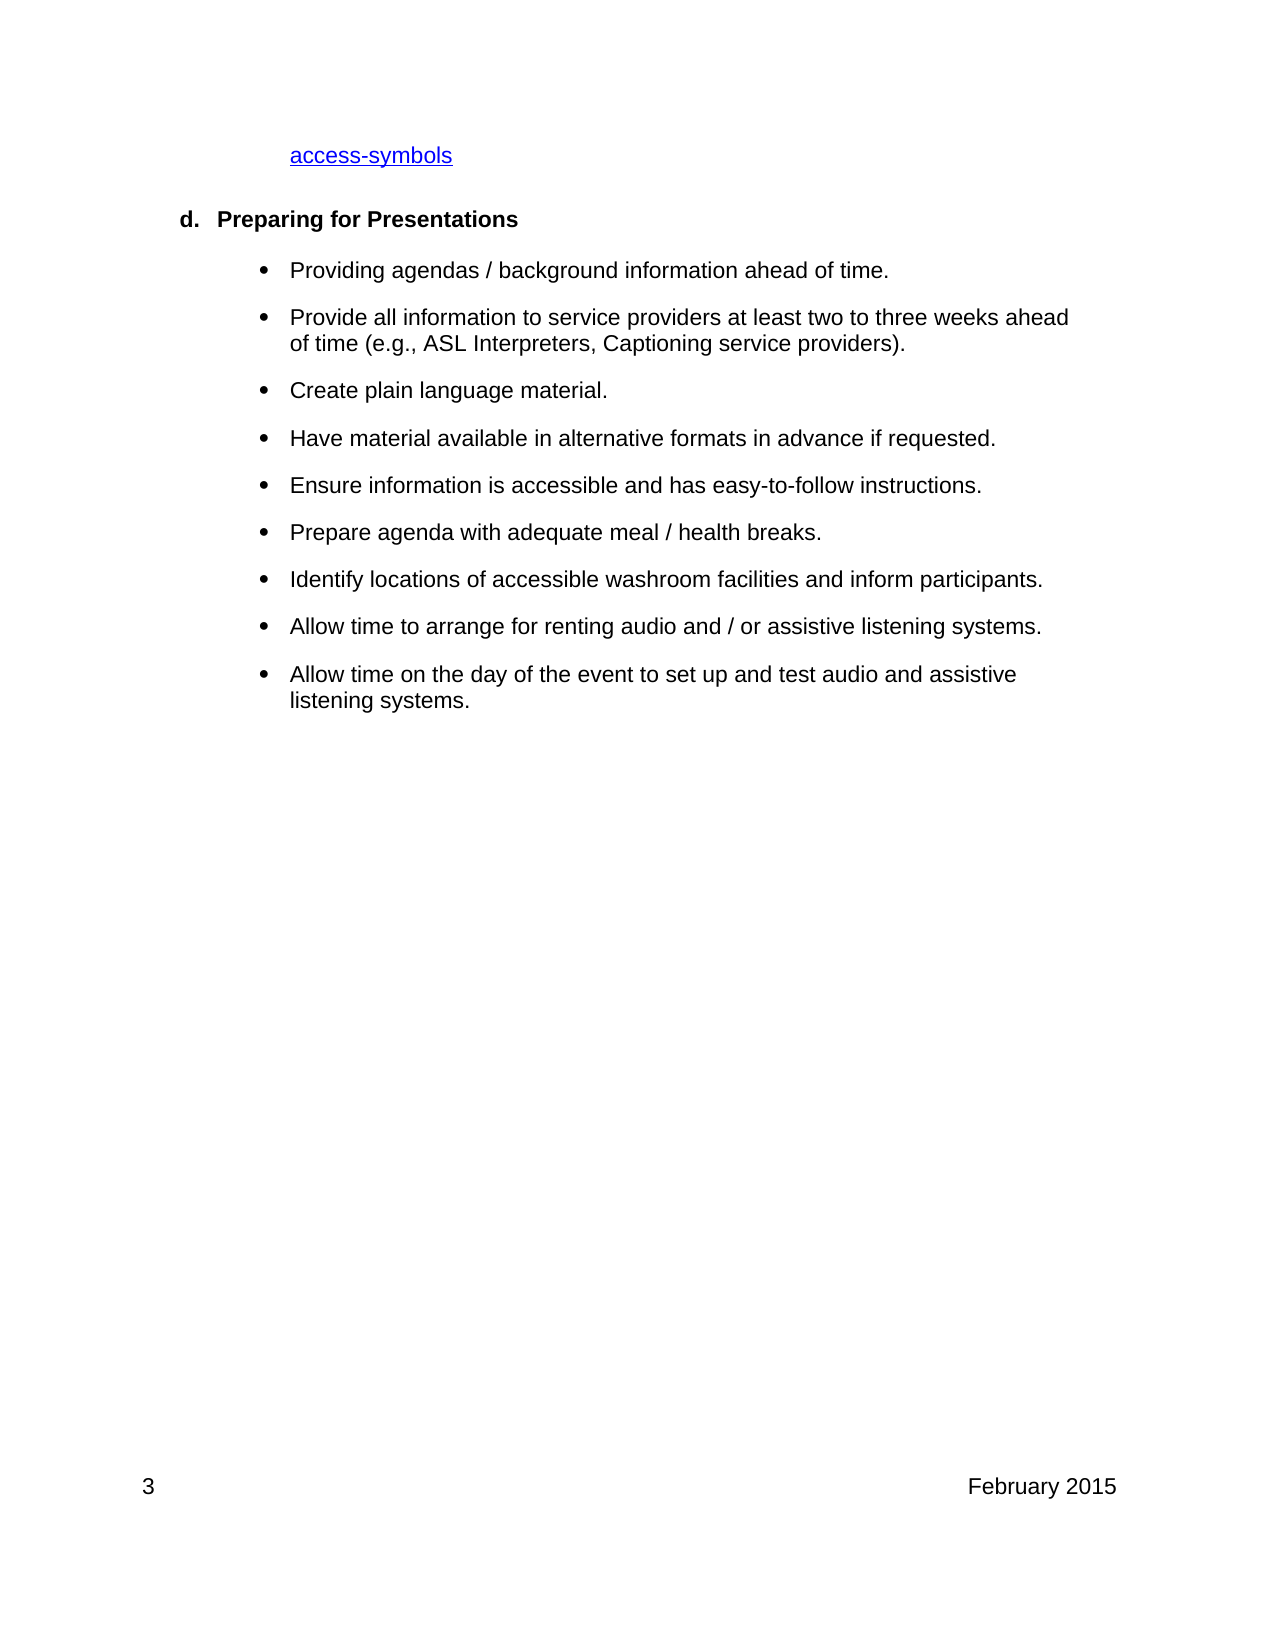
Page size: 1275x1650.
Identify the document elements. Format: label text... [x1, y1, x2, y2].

list Have material available in alternative formats in advance if requested. [260, 424, 1091, 451]
list Identify locations of accessible washroom facilities and inform participants. [260, 566, 1091, 592]
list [260, 142, 1091, 168]
list Allow time on the day of the event to set up and test audio and assistive listening systems. [260, 661, 1091, 713]
subtitle Preparing for Presentations [179, 206, 1133, 232]
list Provide all information to service providers at least two to three weeks ahead of time (e.g., ASL Interpreters, Captioning service providers). [260, 304, 1091, 357]
list Prepare agenda with adequate meal / health breaks. [260, 519, 1091, 545]
list Allow time to arrange for renting audio and / or assistive listening systems. [260, 613, 1091, 640]
list Ensure information is accessible and has easy-to-follow instructions. [260, 472, 1091, 498]
list Create plain language material. [260, 377, 1091, 404]
list Providing agendas / background information ahead of time. [260, 257, 1091, 283]
